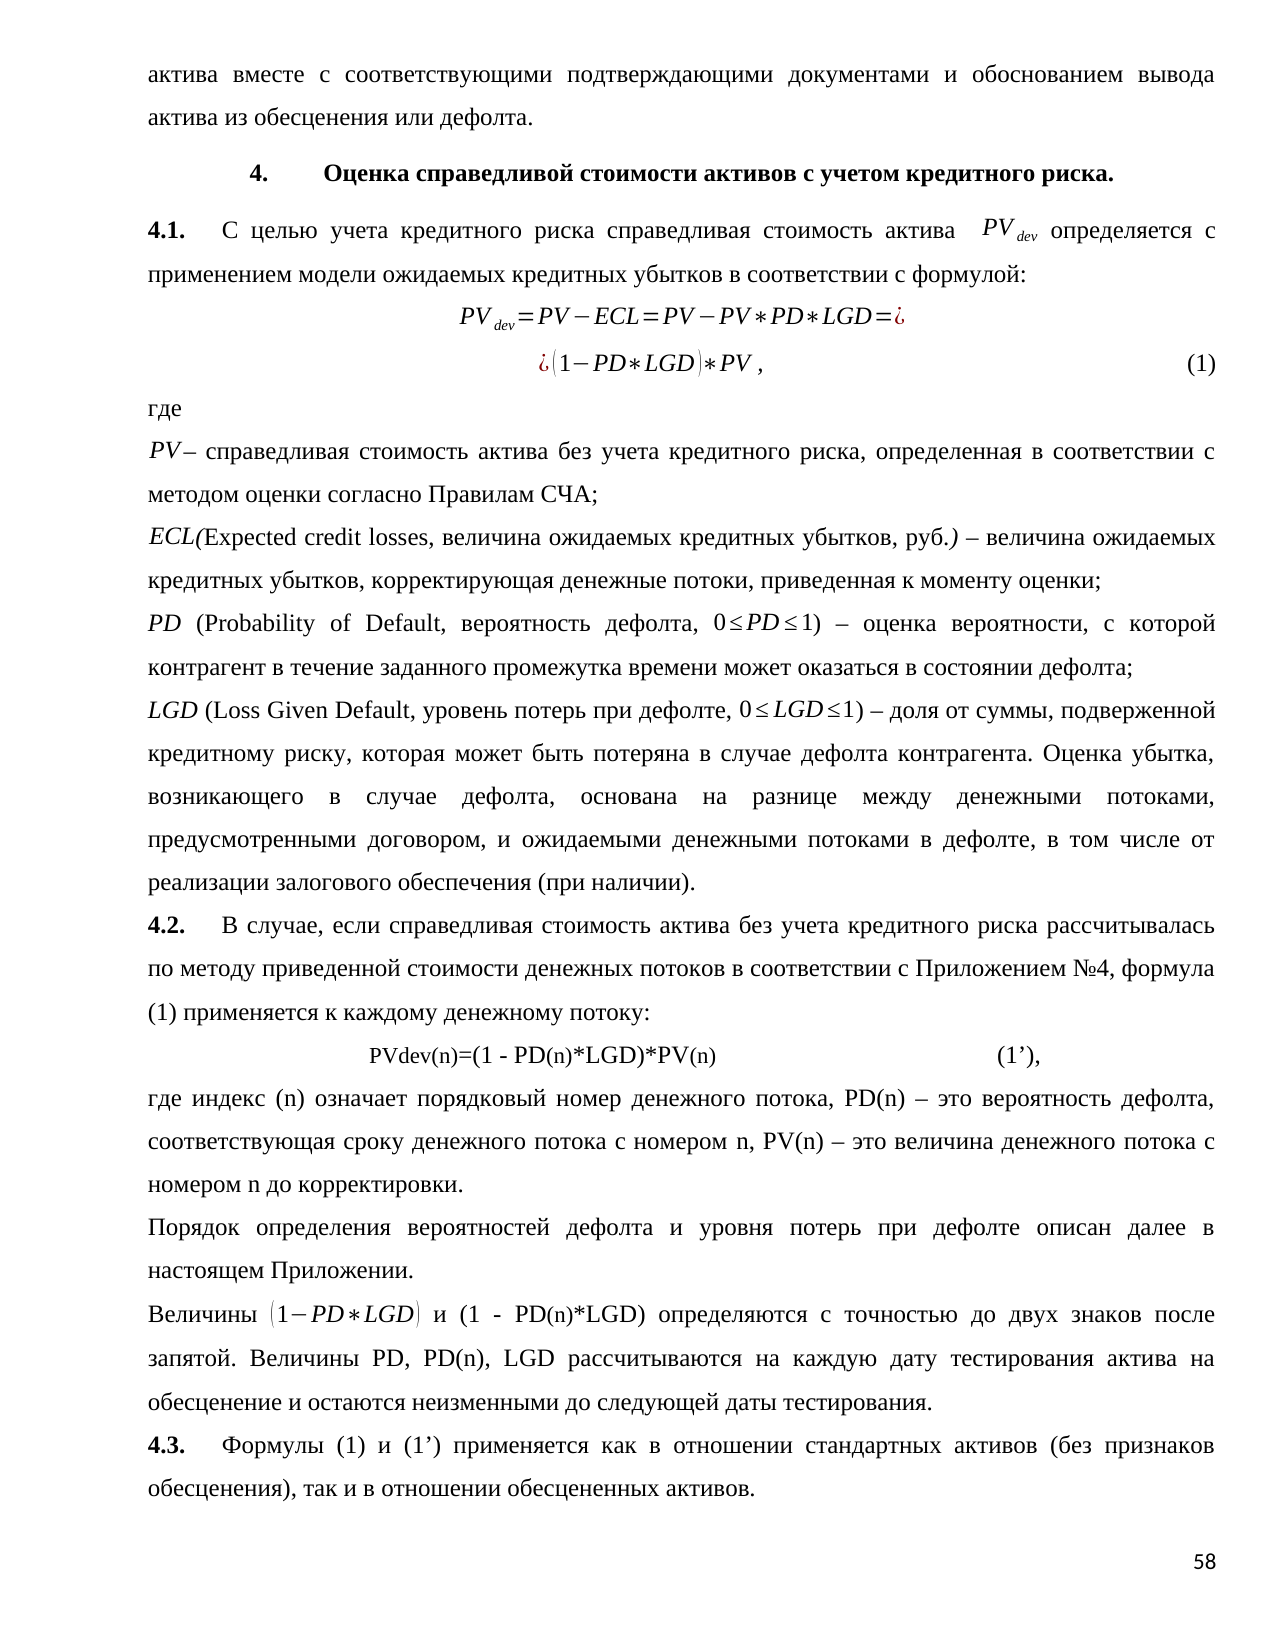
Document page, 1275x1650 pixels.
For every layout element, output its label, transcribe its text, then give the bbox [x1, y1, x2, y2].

text 4.2. В случае, если справедливая стоимость актива без учета кредитного риска рассчитывалась по методу приведенной стоимости денежных потоков в соответствии с Приложением №4, формула (1) применяется к каждому денежному потоку: [148, 910, 1216, 1025]
text (1) [532, 348, 1216, 378]
text Величины и (1 - PD(n)*LGD) определяются с точностью до двух знаков после запятой. Величины PD, PD(n), LGD рассчитываются на каждую дату тестирования актива на обесценение и остаются неизменными до следующей даты тестирования. [148, 1298, 1216, 1415]
text 4.1. С целью учета кредитного риска справедливая стоимость актива определяется с применением модели ожидаемых кредитных убытков в соответствии с формулой: [148, 213, 1216, 288]
text где индекс (n) означает порядковый номер денежного потока, PD(n) – это вероятность дефолта, соответствующая сроку денежного потока с номером n, PV(n) – это величина денежного потока с номером n до корректировки. [148, 1083, 1216, 1198]
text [148, 59, 1216, 131]
text Порядок определения вероятностей дефолта и уровня потерь при дефолте описан далее в настоящем Приложении. [148, 1212, 1216, 1284]
list Оценка справедливой стоимости активов с учетом кредитного риска. [148, 158, 1216, 187]
text 4.3. Формулы (1) и (1’) применяется как в отношении стандартных активов (без признаков обесценения), так и в отношении обесцененных активов. [148, 1430, 1216, 1502]
text PD (Probability of Default, вероятность дефолта, ) – оценка вероятности, с которой контрагент в течение заданного промежутка времени может оказаться в состоянии дефолта; [148, 608, 1216, 680]
text где [148, 393, 1216, 421]
text PVdev(n)=(1 - PD(n)*LGD)*PV(n) (1’), [295, 1040, 1216, 1068]
text LGD (Loss Given Default, уровень потерь при дефолте, ) – доля от суммы, подверженной кредитному риску, которая может быть потеряна в случае дефолта контрагента. Оценка убытка, возникающего в случае дефолта, основана на разнице между денежными потоками, предусмотренными договором, и ожидаемыми денежными потоками в дефолте, в том числе от реализации залогового обеспечения (при наличии). [148, 695, 1216, 896]
text – справедливая стоимость актива без учета кредитного риска, определенная в соответствии с методом оценки согласно Правилам СЧА; [148, 436, 1216, 508]
text (Expected credit losses, величина ожидаемых кредитных убытков, руб.) – величина ожидаемых кредитных убытков, корректирующая денежные потоки, приведенная к моменту оценки; [148, 522, 1216, 594]
